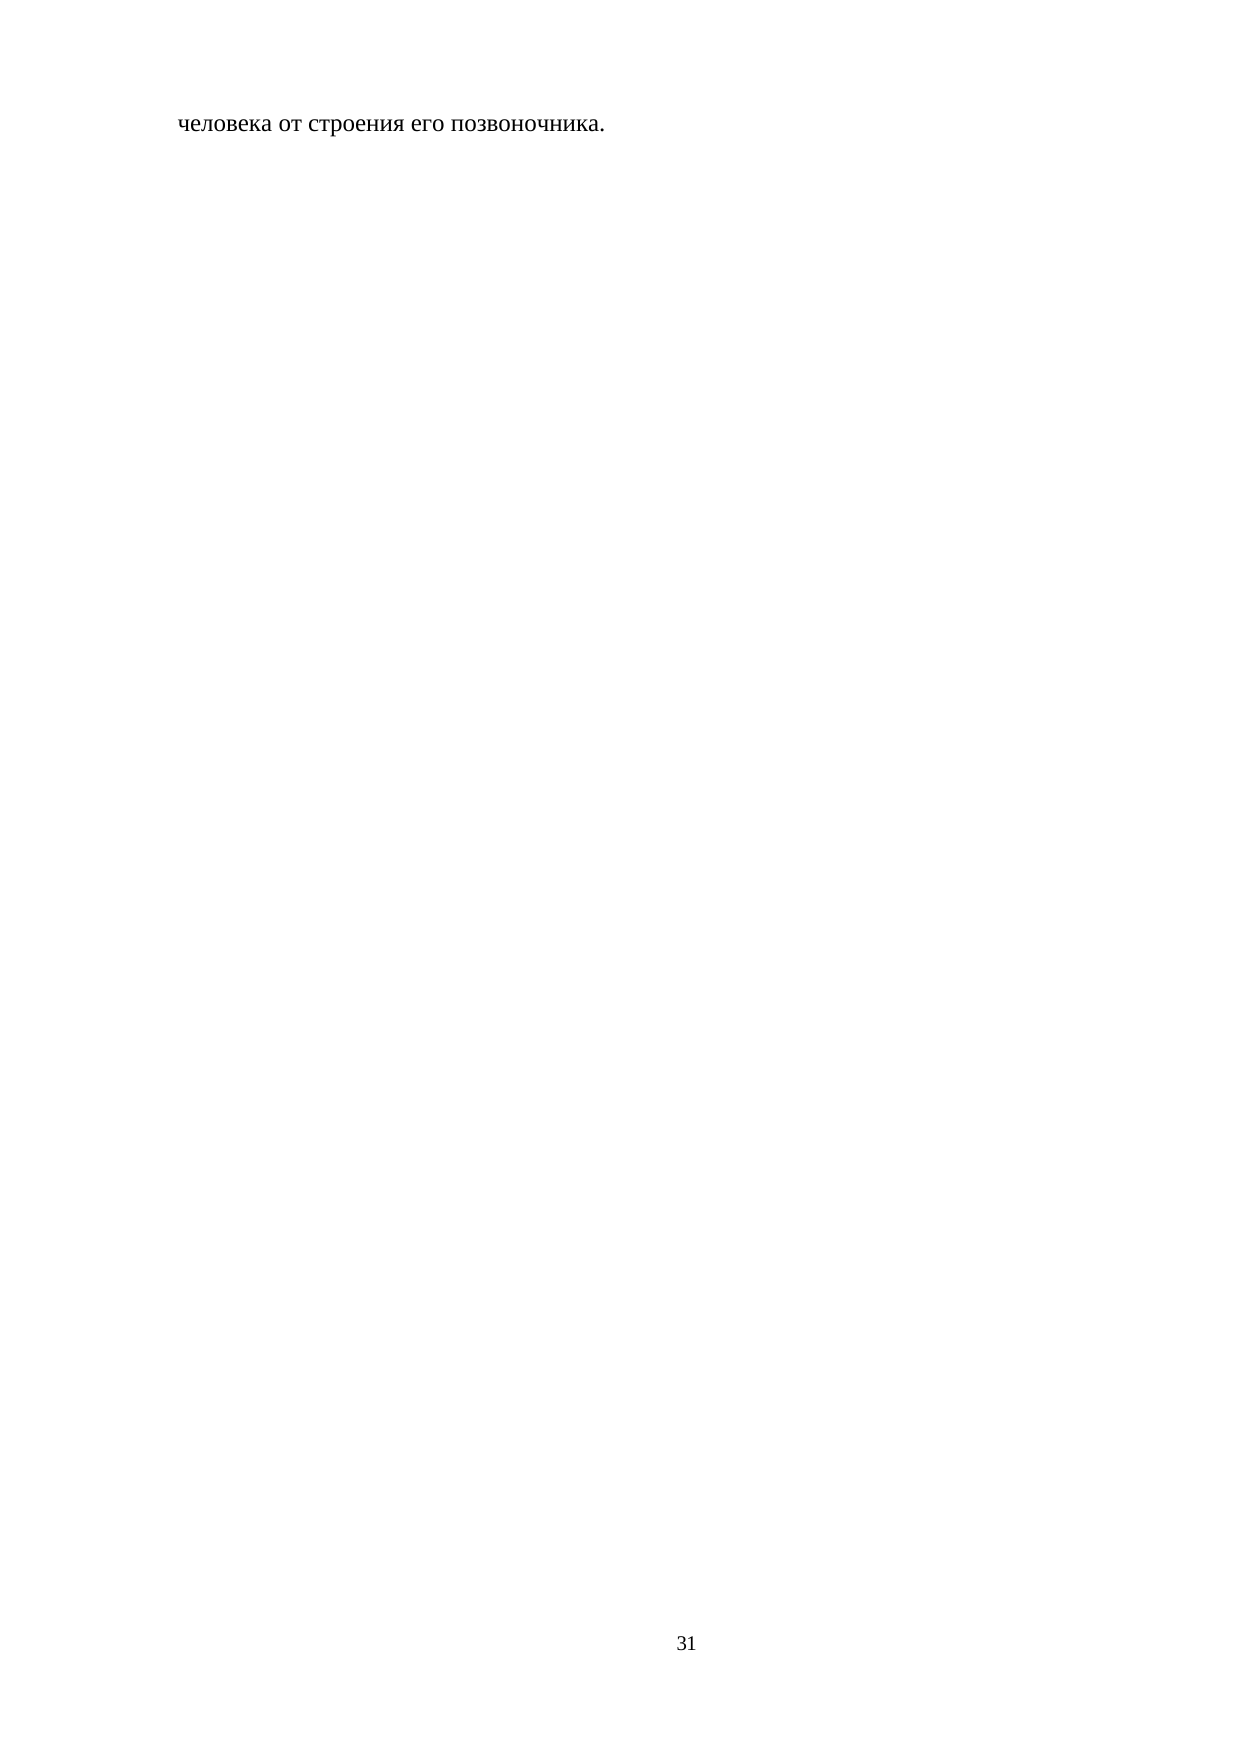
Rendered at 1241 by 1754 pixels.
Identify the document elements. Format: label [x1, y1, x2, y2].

list [177, 108, 1196, 137]
